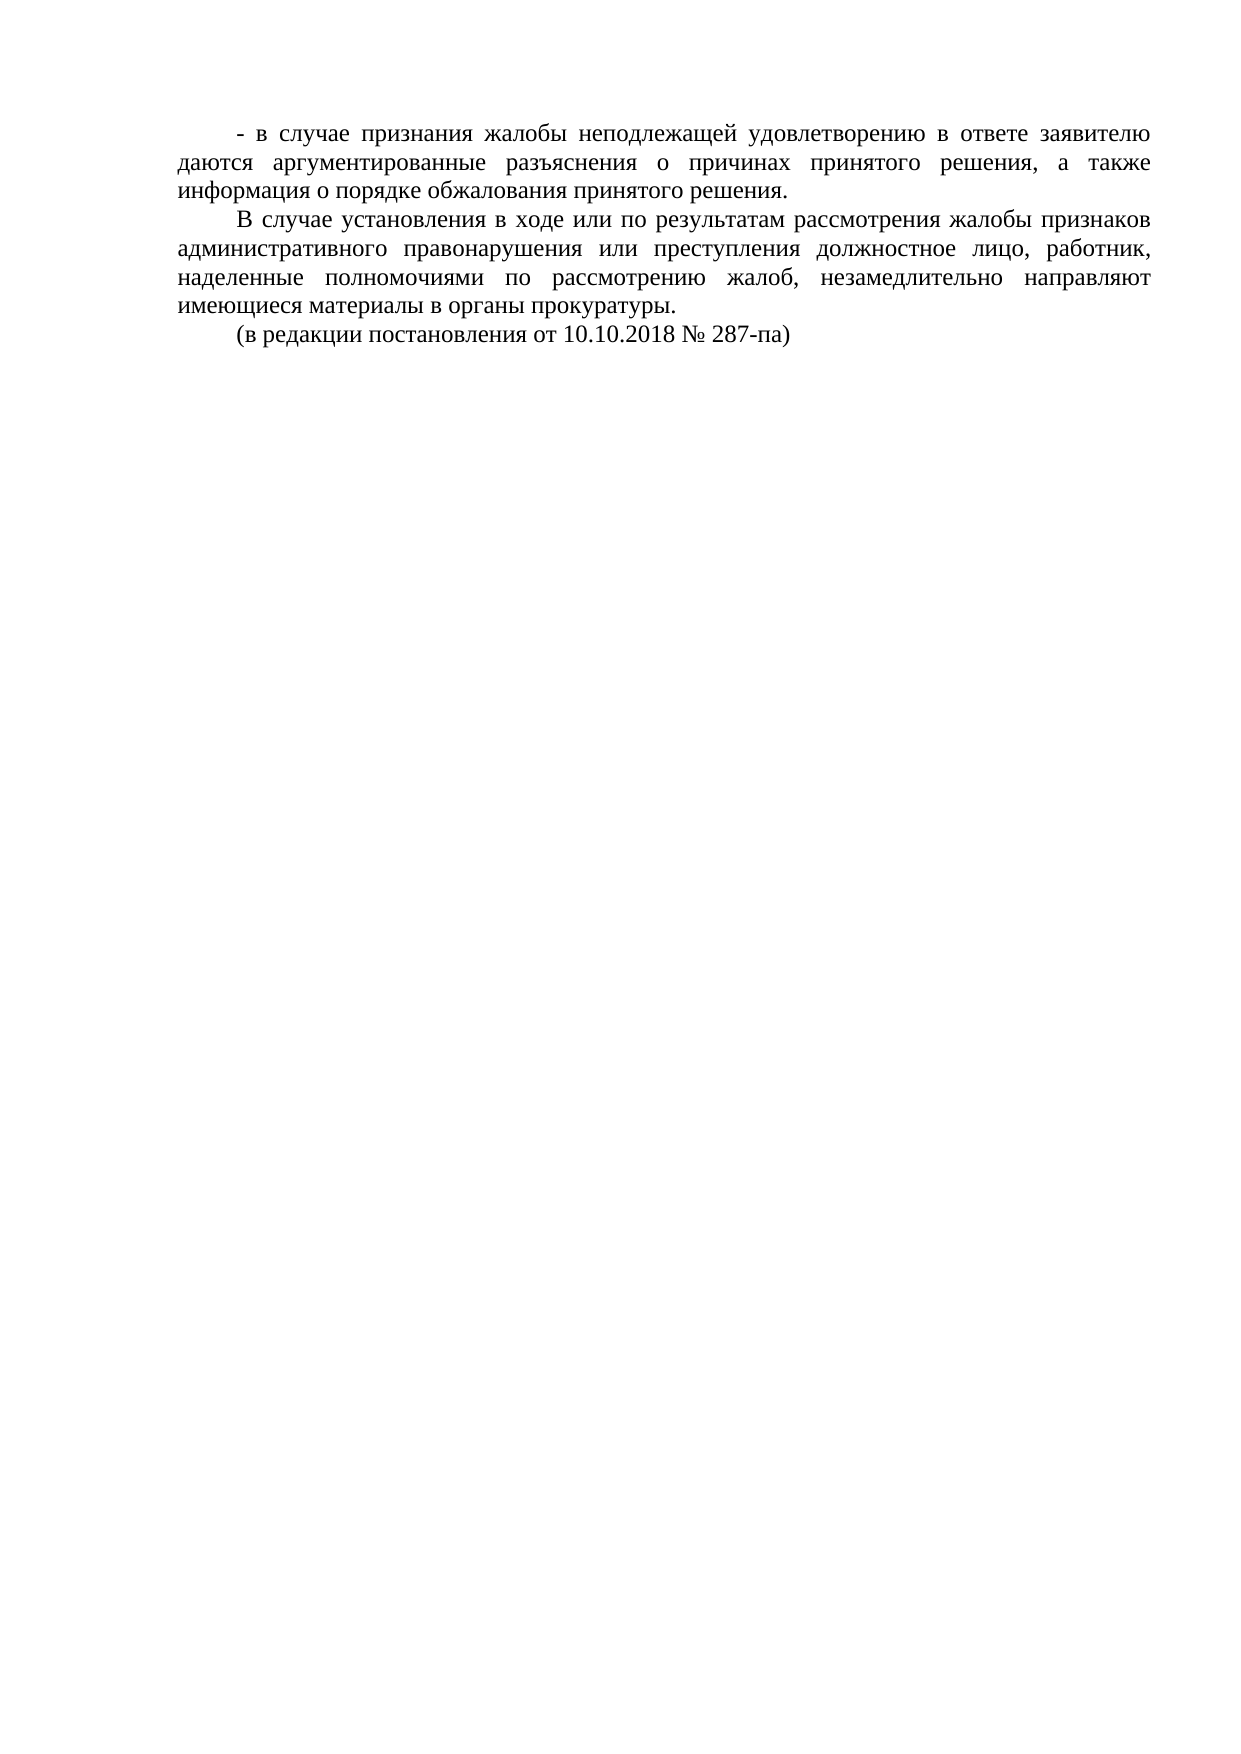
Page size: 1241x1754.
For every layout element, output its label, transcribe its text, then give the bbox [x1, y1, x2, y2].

text - в случае признания жалобы неподлежащей удовлетворению в ответе заявителю даются аргументированные разъяснения о причинах принятого решения, а также информация о порядке обжалования принятого решения. [177, 118, 1152, 204]
text В случае установления в ходе или по результатам рассмотрения жалобы признаков административного правонарушения или преступления должностное лицо, работник, наделенные полномочиями по рассмотрению жалоб, незамедлительно направляют имеющиеся материалы в органы прокуратуры. [177, 204, 1152, 319]
text (в редакции постановления от 10.10.2018 № 287-па) [177, 319, 1152, 348]
